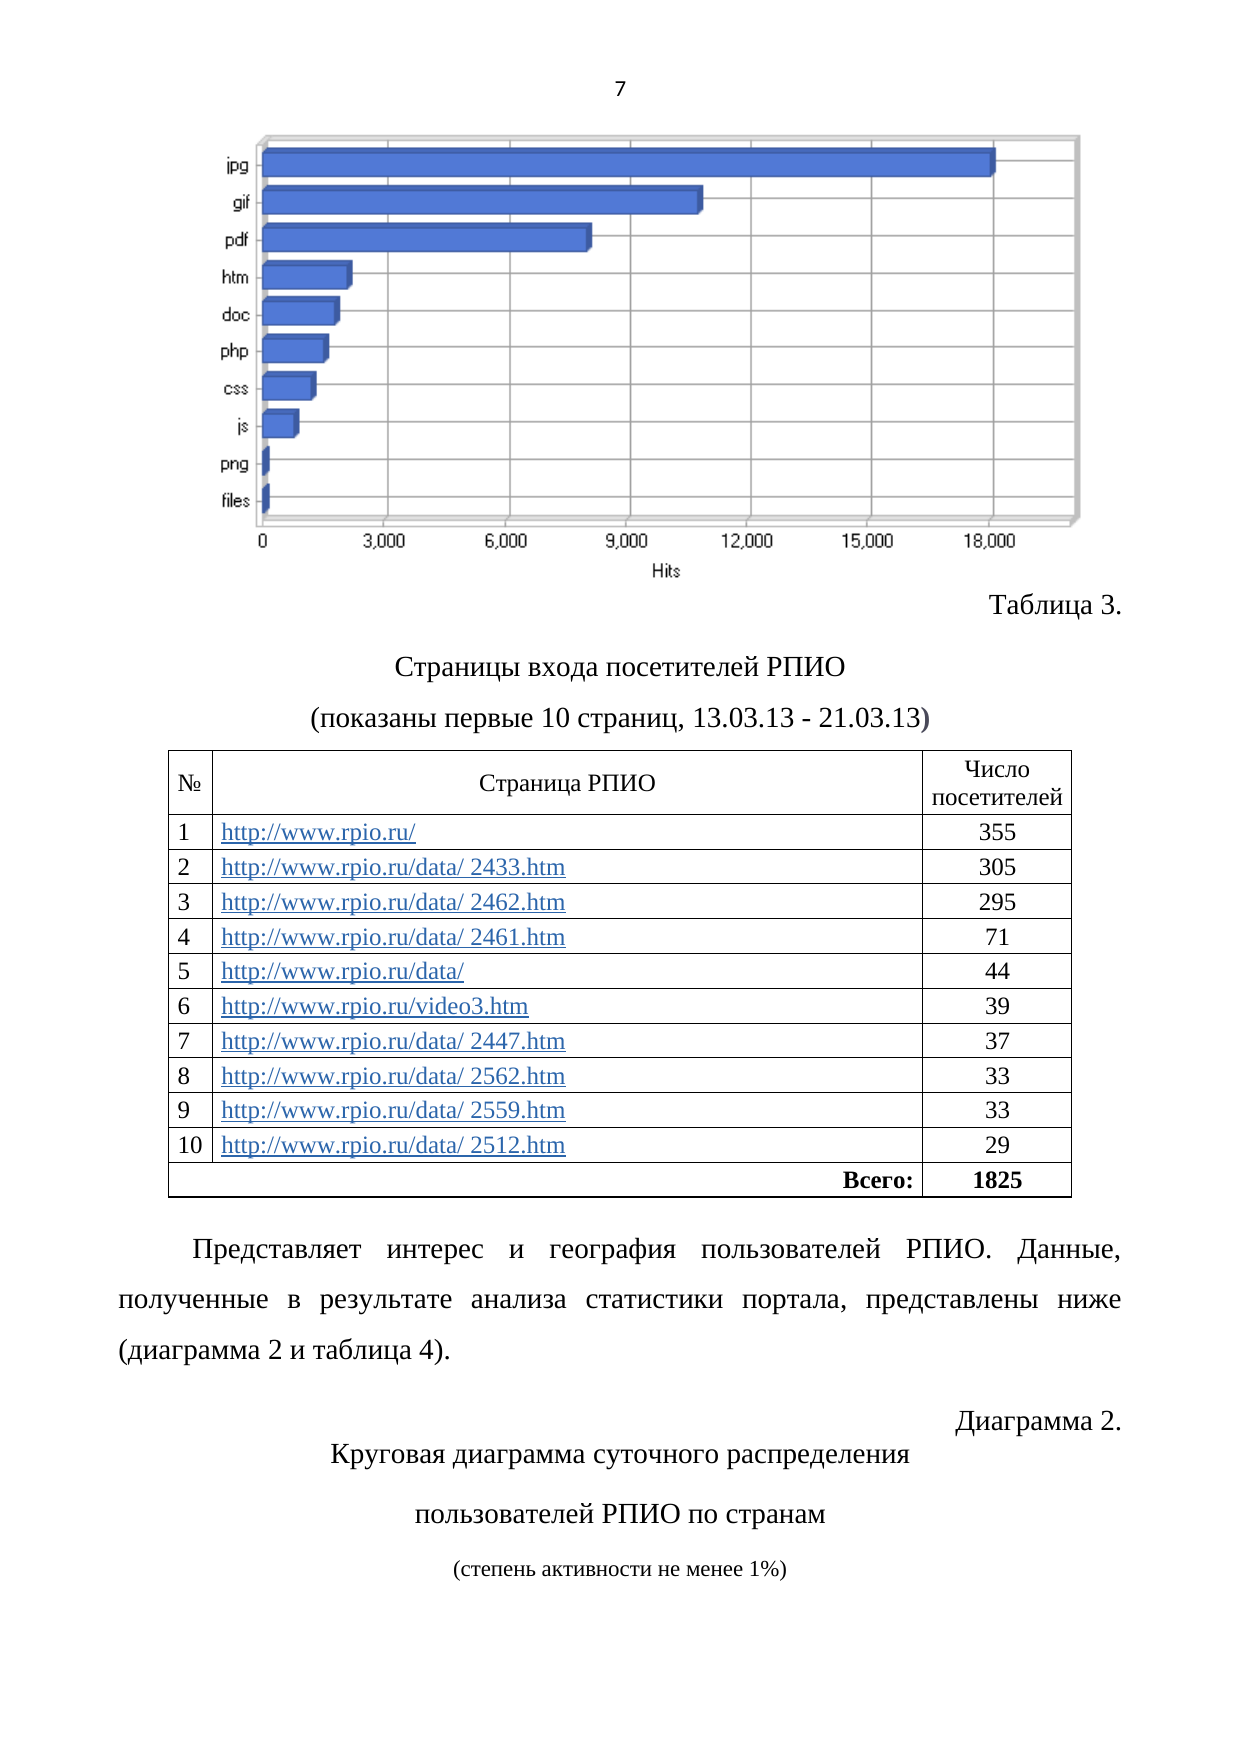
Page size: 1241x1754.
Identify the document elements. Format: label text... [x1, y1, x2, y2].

table_header [213, 1024, 922, 1057]
table_header [213, 884, 922, 918]
table_header [169, 1163, 922, 1196]
table_header [169, 1093, 212, 1127]
table_header [213, 1058, 922, 1092]
text Представляет интерес и география пользователей РПИО. Данные, полученные в результате анализа статистики портала, представлены ниже (диаграмма 2 и таблица 4). [118, 1231, 1122, 1365]
table_header [923, 1128, 1071, 1162]
table_header [923, 1163, 1071, 1196]
table_header [923, 1024, 1071, 1057]
table_header [169, 884, 212, 918]
table_header [169, 989, 212, 1023]
table_header [213, 1093, 922, 1127]
table_header [213, 989, 922, 1023]
table_header [213, 751, 922, 814]
table_header [923, 884, 1071, 918]
table_header [213, 919, 922, 953]
table_header [923, 989, 1071, 1023]
text пользователей РПИО по странам [118, 1496, 1122, 1529]
table_header [169, 1058, 212, 1092]
picture [184, 118, 1123, 587]
table_header [923, 1058, 1071, 1092]
table_header [923, 751, 1071, 814]
table_header [923, 919, 1071, 953]
table_header [923, 954, 1071, 988]
text Страницы входа посетителей РПИО [118, 649, 1122, 683]
table_header [213, 815, 922, 849]
table_header [169, 1024, 212, 1057]
table_header [923, 850, 1071, 883]
table_header [923, 1093, 1071, 1127]
table_header [169, 850, 212, 883]
table_header [169, 815, 212, 849]
text (показаны первые 10 страниц, 13.03.13 - 21.03.13) [118, 700, 1122, 733]
table_header [169, 954, 212, 988]
table_header [923, 815, 1071, 849]
table_header [213, 850, 922, 883]
text Круговая диаграмма суточного распределения [118, 1436, 1122, 1470]
text Диаграмма 2. [118, 1403, 1122, 1436]
table_header [213, 1128, 922, 1162]
table_header [169, 1128, 212, 1162]
table_header [213, 954, 922, 988]
table_header [169, 919, 212, 953]
table_header [169, 751, 212, 814]
text (степень активности не менее 1%) [118, 1555, 1122, 1582]
